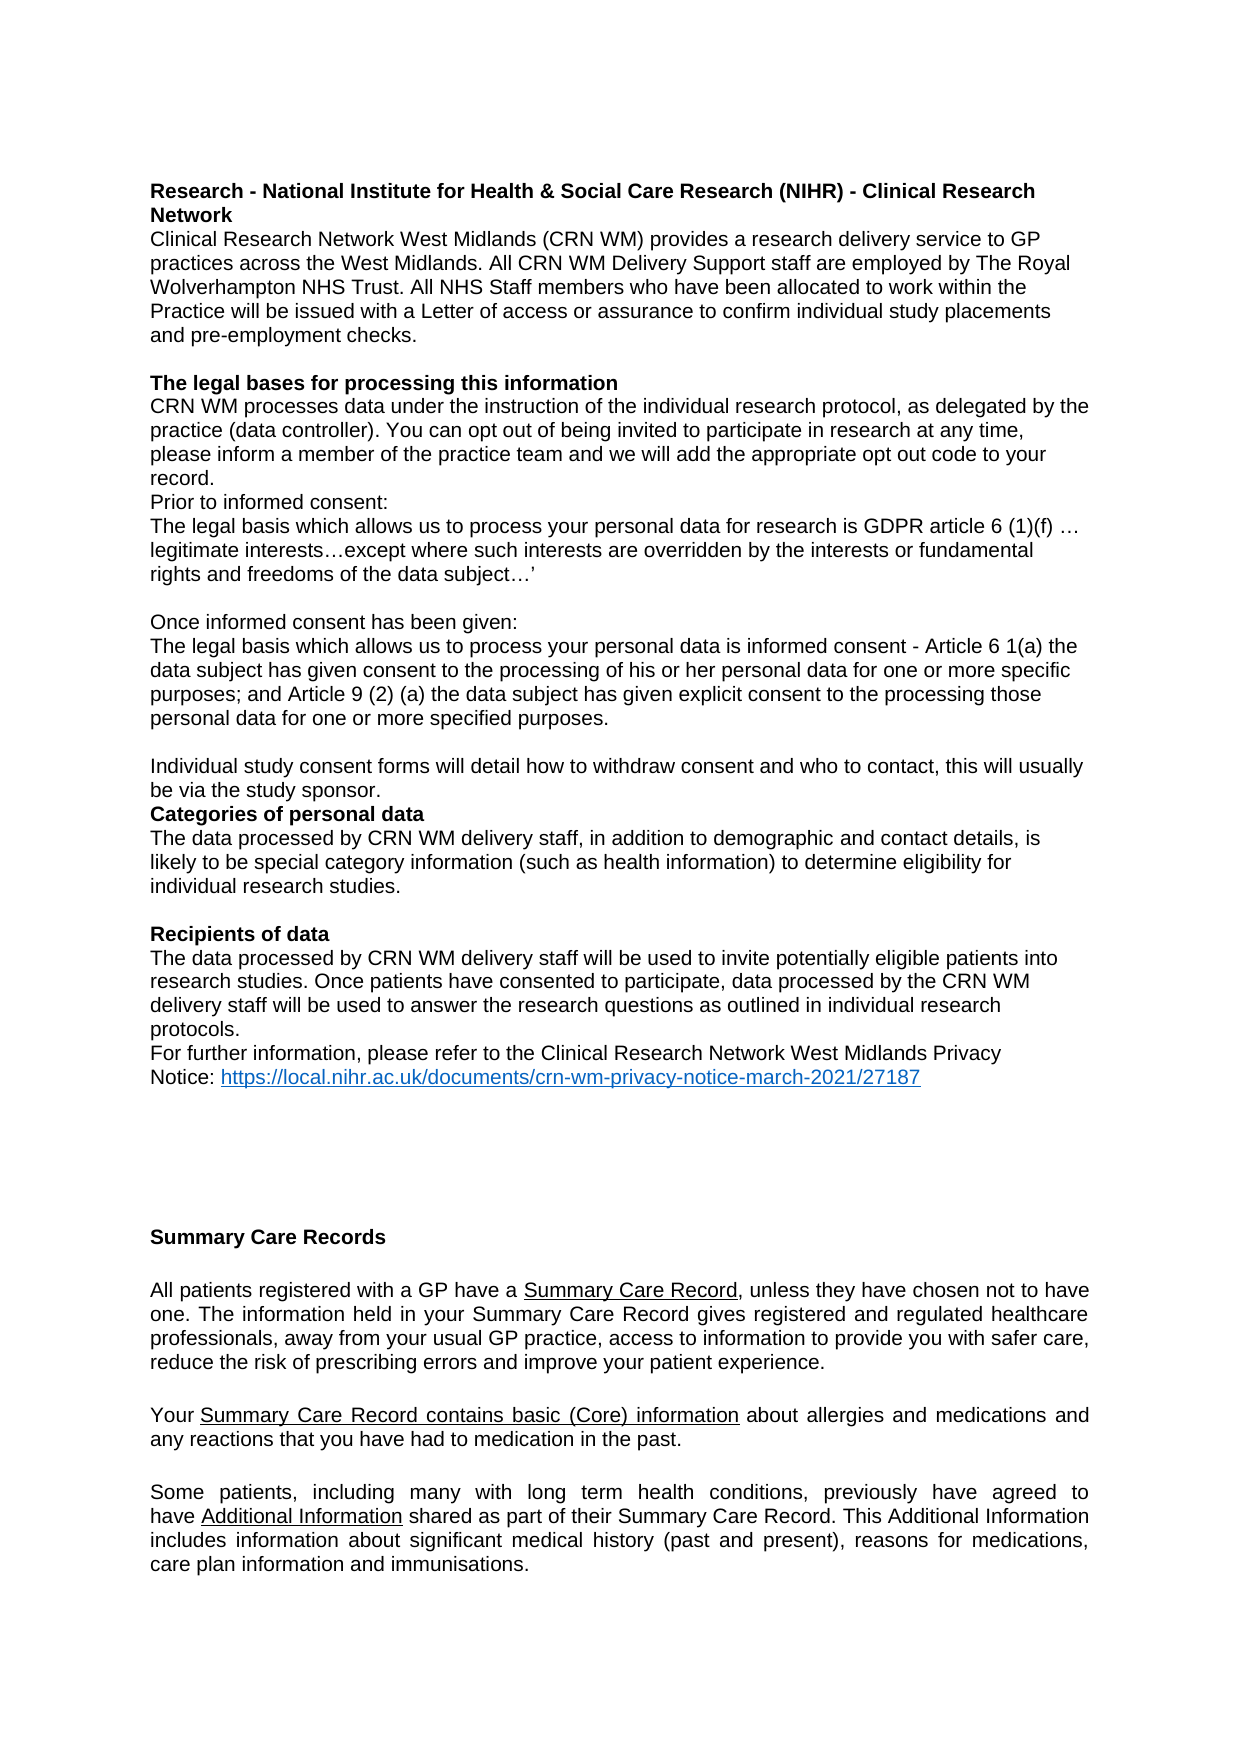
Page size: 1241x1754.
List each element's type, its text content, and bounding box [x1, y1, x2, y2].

text All patients registered with a GP have a Summary Care Record, unless they have chosen not to have one. The information held in your Summary Care Record gives registered and regulated healthcare professionals, away from your usual GP practice, access to information to provide you with safer care, reduce the risk of prescribing errors and improve your patient experience. [150, 1278, 1090, 1373]
text Prior to informed consent: The legal basis which allows us to process your personal data for research is GDPR article 6 (1)(f) …legitimate interests…except where such interests are overridden by the interests or fundamental rights and freedoms of the data subject…’ Once informed consent has been given: The legal basis which allows us to process your personal data is informed consent - Article 6 1(a) the data subject has given consent to the processing of his or her personal data for one or more specific purposes; and Article 9 (2) (a) the data subject has given explicit consent to the processing those personal data for one or more specified purposes. Individual study consent forms will detail how to withdraw consent and who to contact, this will usually be via the study sponsor. [150, 490, 1090, 802]
text Some patients, including many with long term health conditions, previously have agreed to have Additional Information shared as part of their Summary Care Record. This Additional Information includes information about significant medical history (past and present), reasons for medications, care plan information and immunisations. [150, 1480, 1090, 1576]
text Your Summary Care Record contains basic (Core) information about allergies and medications and any reactions that you have had to medication in the past. [150, 1403, 1090, 1451]
text For further information, please refer to the Clinical Research Network West Midlands Privacy Notice: https://local.nihr.ac.uk/documents/crn-wm-privacy-notice-march-2021/27187 [150, 1041, 1090, 1089]
subtitle Summary Care Records [150, 1224, 1090, 1248]
text Recipients of data The data processed by CRN WM delivery staff will be used to invite potentially eligible patients into research studies. Once patients have consented to participate, data processed by the CRN WM delivery staff will be used to answer the research questions as outlined in individual research protocols. [150, 897, 1090, 1041]
text Research - National Institute for Health & Social Care Research (NIHR) - Clinical Research Network Clinical Research Network West Midlands (CRN WM) provides a research delivery service to GP practices across the West Midlands. All CRN WM Delivery Support staff are employed by The Royal Wolverhampton NHS Trust. All NHS Staff members who have been allocated to work within the Practice will be issued with a Letter of access or assurance to confirm individual study placements and pre-employment checks. [150, 179, 1090, 346]
text The legal bases for processing this information CRN WM processes data under the instruction of the individual research protocol, as delegated by the practice (data controller). You can opt out of being invited to participate in research at any time, please inform a member of the practice team and we will add the appropriate opt out code to your record. [150, 346, 1090, 490]
text Categories of personal data The data processed by CRN WM delivery staff, in addition to demographic and contact details, is likely to be special category information (such as health information) to determine eligibility for individual research studies. [150, 802, 1090, 897]
